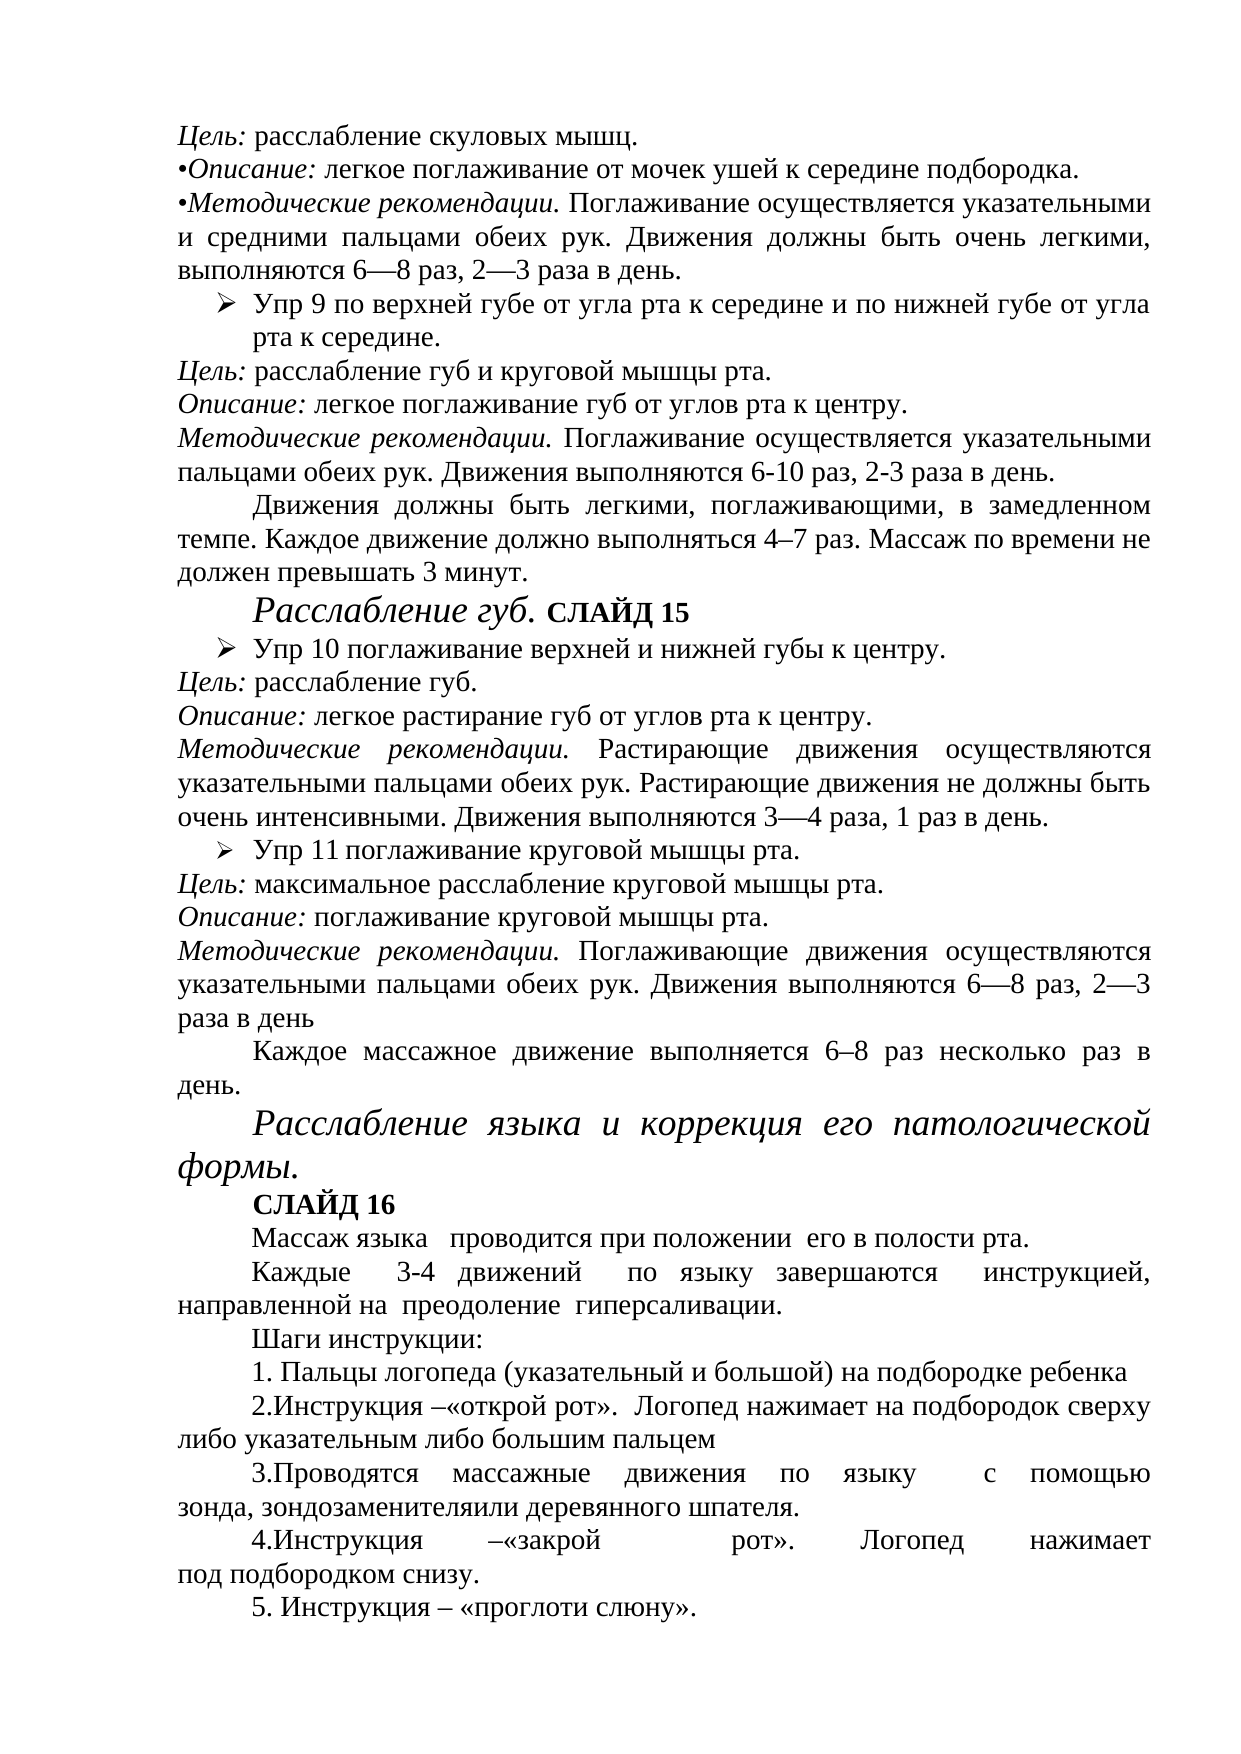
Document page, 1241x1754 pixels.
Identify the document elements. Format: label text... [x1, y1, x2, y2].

text 2.Инструкция –«открой рот». Логопед нажимает на подбородок сверху либо указательным либо большим пальцем [177, 1388, 1152, 1455]
text 3.Проводятся массажные движения по языку с помощью зонда, зондозаменителяили деревянного шпателя. [177, 1455, 1152, 1522]
text Методические рекомендации. Поглаживающие движения осуществляются указательными пальцами обеих рук. Движения выполняются 6—8 раз, 2—3 раза в день [177, 933, 1152, 1033]
list Упр 10 поглаживание верхней и нижней губы к центру. [215, 631, 1152, 664]
text Цель: расслабление скуловых мышц. [177, 118, 1152, 152]
text Каждые 3-4 движений по языку завершаются инструкцией, направленной на преодоление гиперсаливации. [177, 1254, 1152, 1321]
text Шаги инструкции: [177, 1321, 1152, 1354]
list Упр 11 поглаживание круговой мышцы рта. [215, 832, 1152, 866]
text •Методические рекомендации. Поглаживание осуществляется указательными и средними пальцами обеих рук. Движения должны быть очень легкими, выполняются 6—8 раз, 2—3 раза в день. [177, 185, 1152, 286]
text Расслабление губ. СЛАЙД 15 [177, 588, 1152, 631]
text Цель: максимальное расслабление круговой мышцы рта. [177, 866, 1152, 899]
text Описание: легкое растирание губ от углов рта к центру. [177, 698, 1152, 732]
text Методические рекомендации. Поглаживание осуществляется указательными пальцами обеих рук. Движения выполняются 6-10 раз, 2-3 раза в день. [177, 420, 1152, 487]
text Описание: поглаживание круговой мышцы рта. [177, 899, 1152, 933]
text Методические рекомендации. Растирающие движения осуществляются указательными пальцами обеих рук. Растирающие движения не должны быть очень интенсивными. Движения выполняются 3—4 раза, 1 раз в день. [177, 732, 1152, 832]
text СЛАЙД 16 [177, 1187, 1152, 1220]
text 1. Пальцы логопеда (указательный и большой) на подбородке ребенка [177, 1354, 1152, 1388]
text Описание: легкое поглаживание губ от углов рта к центру. [177, 387, 1152, 420]
text Цель: расслабление губ и круговой мышцы рта. [177, 353, 1152, 387]
text Движения должны быть легкими, поглаживающими, в замедленном темпе. Каждое движение должно выполняться 4–7 раз. Массаж по времени не должен превышать 3 минут. [177, 487, 1152, 588]
text Каждое массажное движение выполняется 6–8 раз несколько раз в день. [177, 1033, 1152, 1101]
text 5. Инструкция – «проглоти слюну». [177, 1589, 1152, 1623]
text Расслабление языка и коррекция его патологической формы. [177, 1101, 1152, 1187]
text Цель: расслабление губ. [177, 664, 1152, 698]
text Массаж языка проводится при положении его в полости рта. [177, 1220, 1152, 1254]
text •Описание: легкое поглаживание от мочек ушей к середине подбородка. [177, 152, 1152, 185]
list Упр 9 по верхней губе от угла рта к середине и по нижней губе от угла рта к середине. [215, 286, 1152, 353]
text 4.Инструкция –«закрой рот». Логопед нажимает под подбородком снизу. [177, 1522, 1152, 1589]
